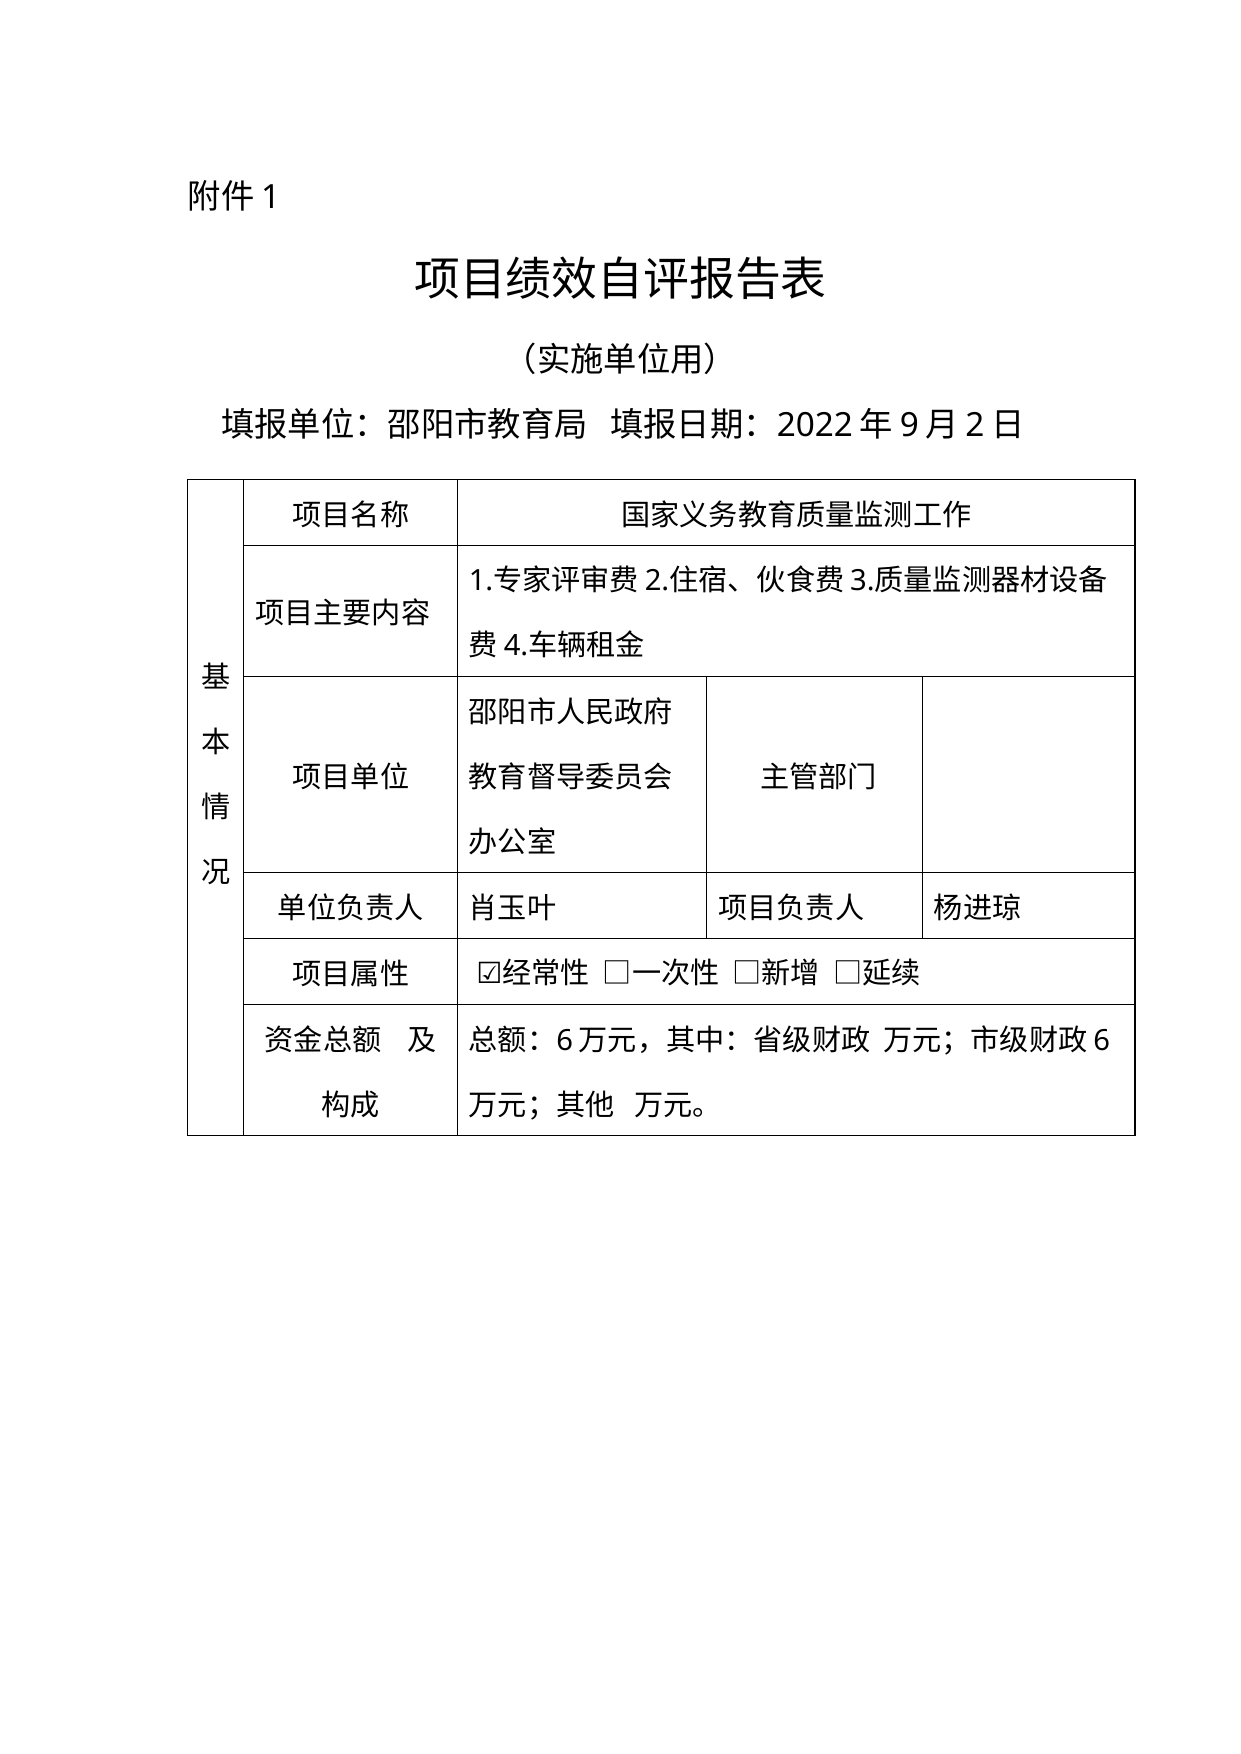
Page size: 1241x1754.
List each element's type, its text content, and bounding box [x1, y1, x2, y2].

table_header 国家义务教育质量监测工作 [458, 480, 1134, 545]
text 项目绩效自评报告表 [187, 227, 1053, 324]
table_cell 单位负责人 [244, 873, 457, 938]
table_cell 项目主要内容 [244, 546, 457, 676]
table_cell [923, 677, 1134, 872]
table_header 基本情况 [188, 480, 243, 1135]
table_cell 项目负责人 [707, 873, 922, 938]
table_cell 项目单位 [244, 677, 457, 872]
table_cell 资金总额 及构成 [244, 1005, 457, 1135]
table_cell ☑经常性 □一次性 □新增 □延续 [458, 939, 1134, 1004]
table_header 项目名称 [244, 480, 457, 545]
table_cell 主管部门 [707, 677, 922, 872]
table_cell 杨进琼 [923, 873, 1134, 938]
text 附件1 [187, 162, 1053, 227]
text 填报单位：邵阳市教育局 填报日期：2022年9月2日 [187, 389, 1053, 454]
table_cell 总额：6万元，其中：省级财政 万元；市级财政6万元；其他 万元。 [458, 1005, 1134, 1135]
table_cell 邵阳市人民政府教育督导委员会办公室 [458, 677, 706, 872]
table_cell 肖玉叶 [458, 873, 706, 938]
table_cell 1.专家评审费2.住宿、伙食费3.质量监测器材设备费4.车辆租金 [458, 546, 1134, 676]
text （实施单位用） [187, 324, 1053, 389]
table_cell 项目属性 [244, 939, 457, 1004]
